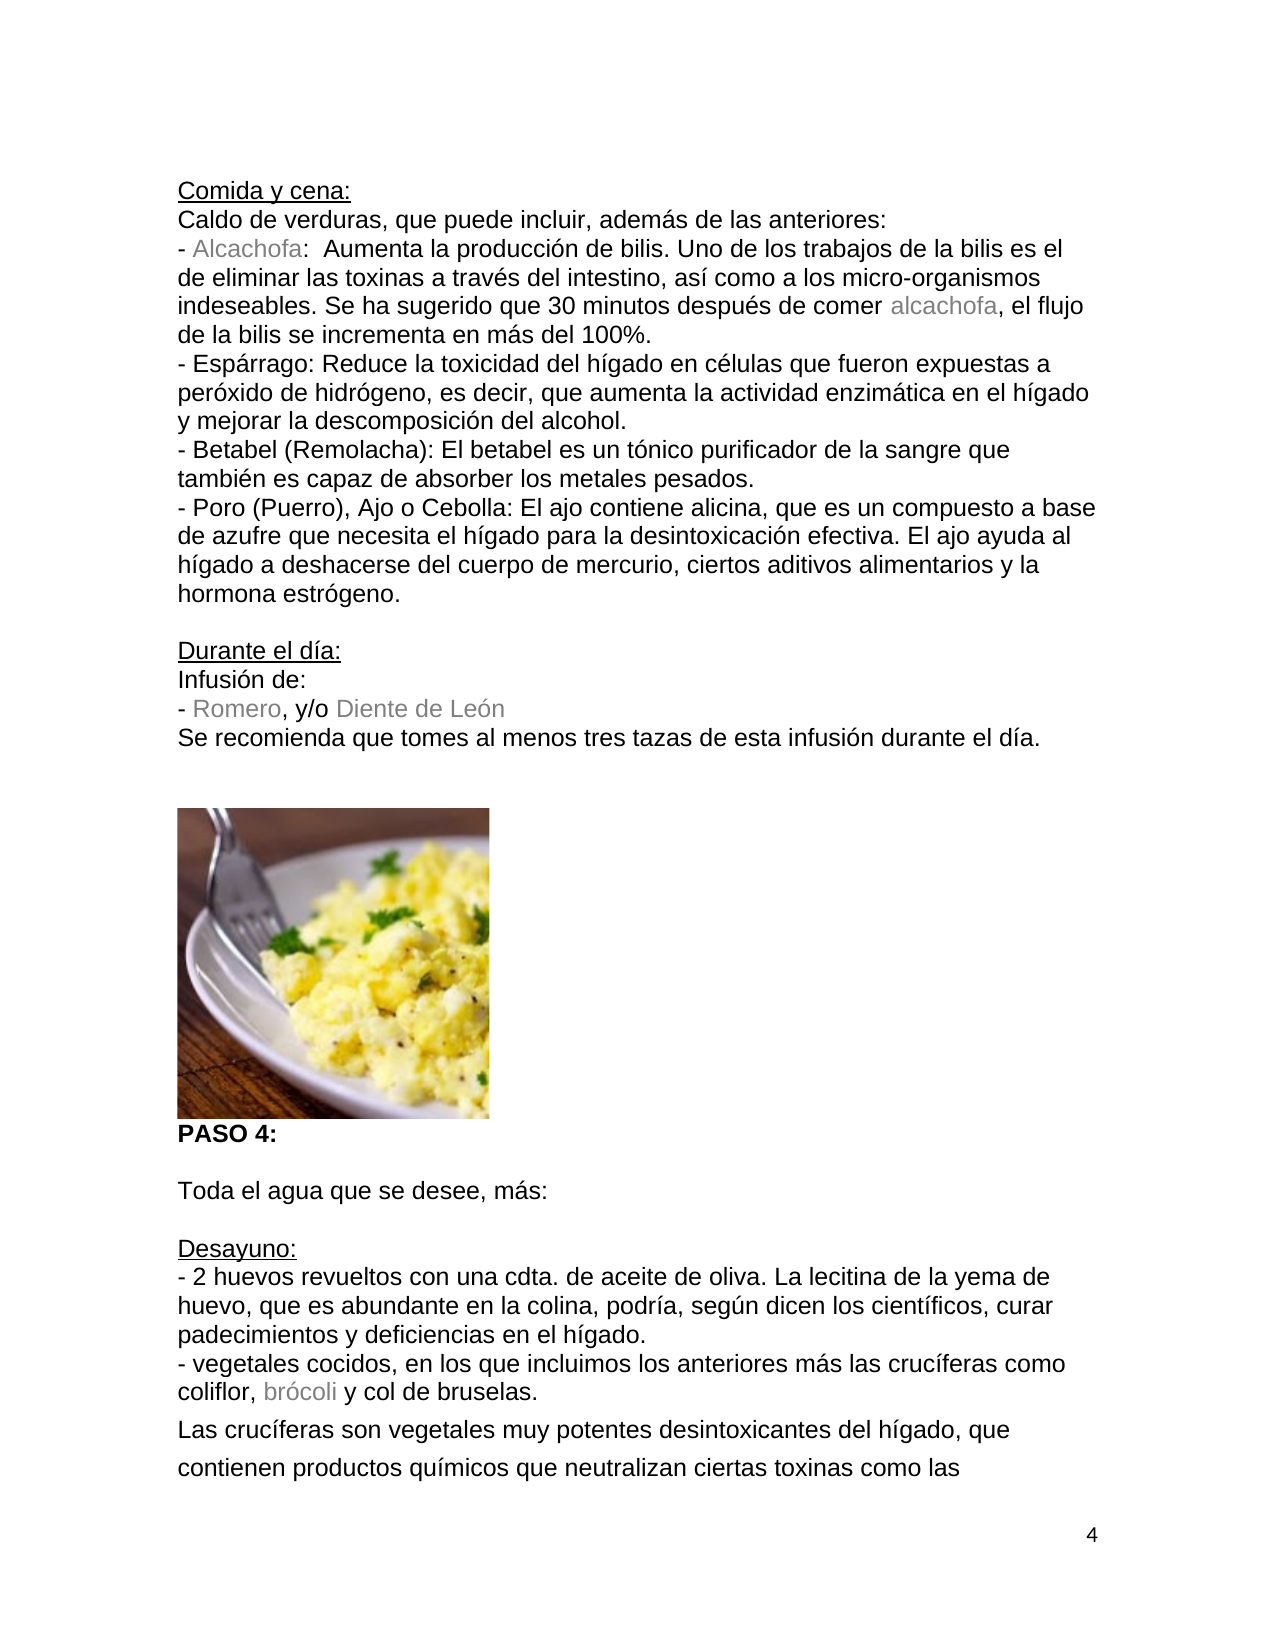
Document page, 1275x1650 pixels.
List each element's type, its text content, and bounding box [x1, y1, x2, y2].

text PASO 4: Toda el agua que se desee, más: Desayuno: - 2 huevos revueltos con una cdta. de aceite de oliva. La lecitina de la yema de huevo, que es abundante en la colina, podría, según dicen los científicos, curar padecimientos y deficiencias en el hígado. - vegetales cocidos, en los que incluimos los anteriores más las crucíferas como coliflor, brócoli y col de bruselas. [177, 1118, 1098, 1406]
picture [177, 808, 490, 1119]
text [177, 148, 1098, 808]
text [177, 1406, 1098, 1481]
